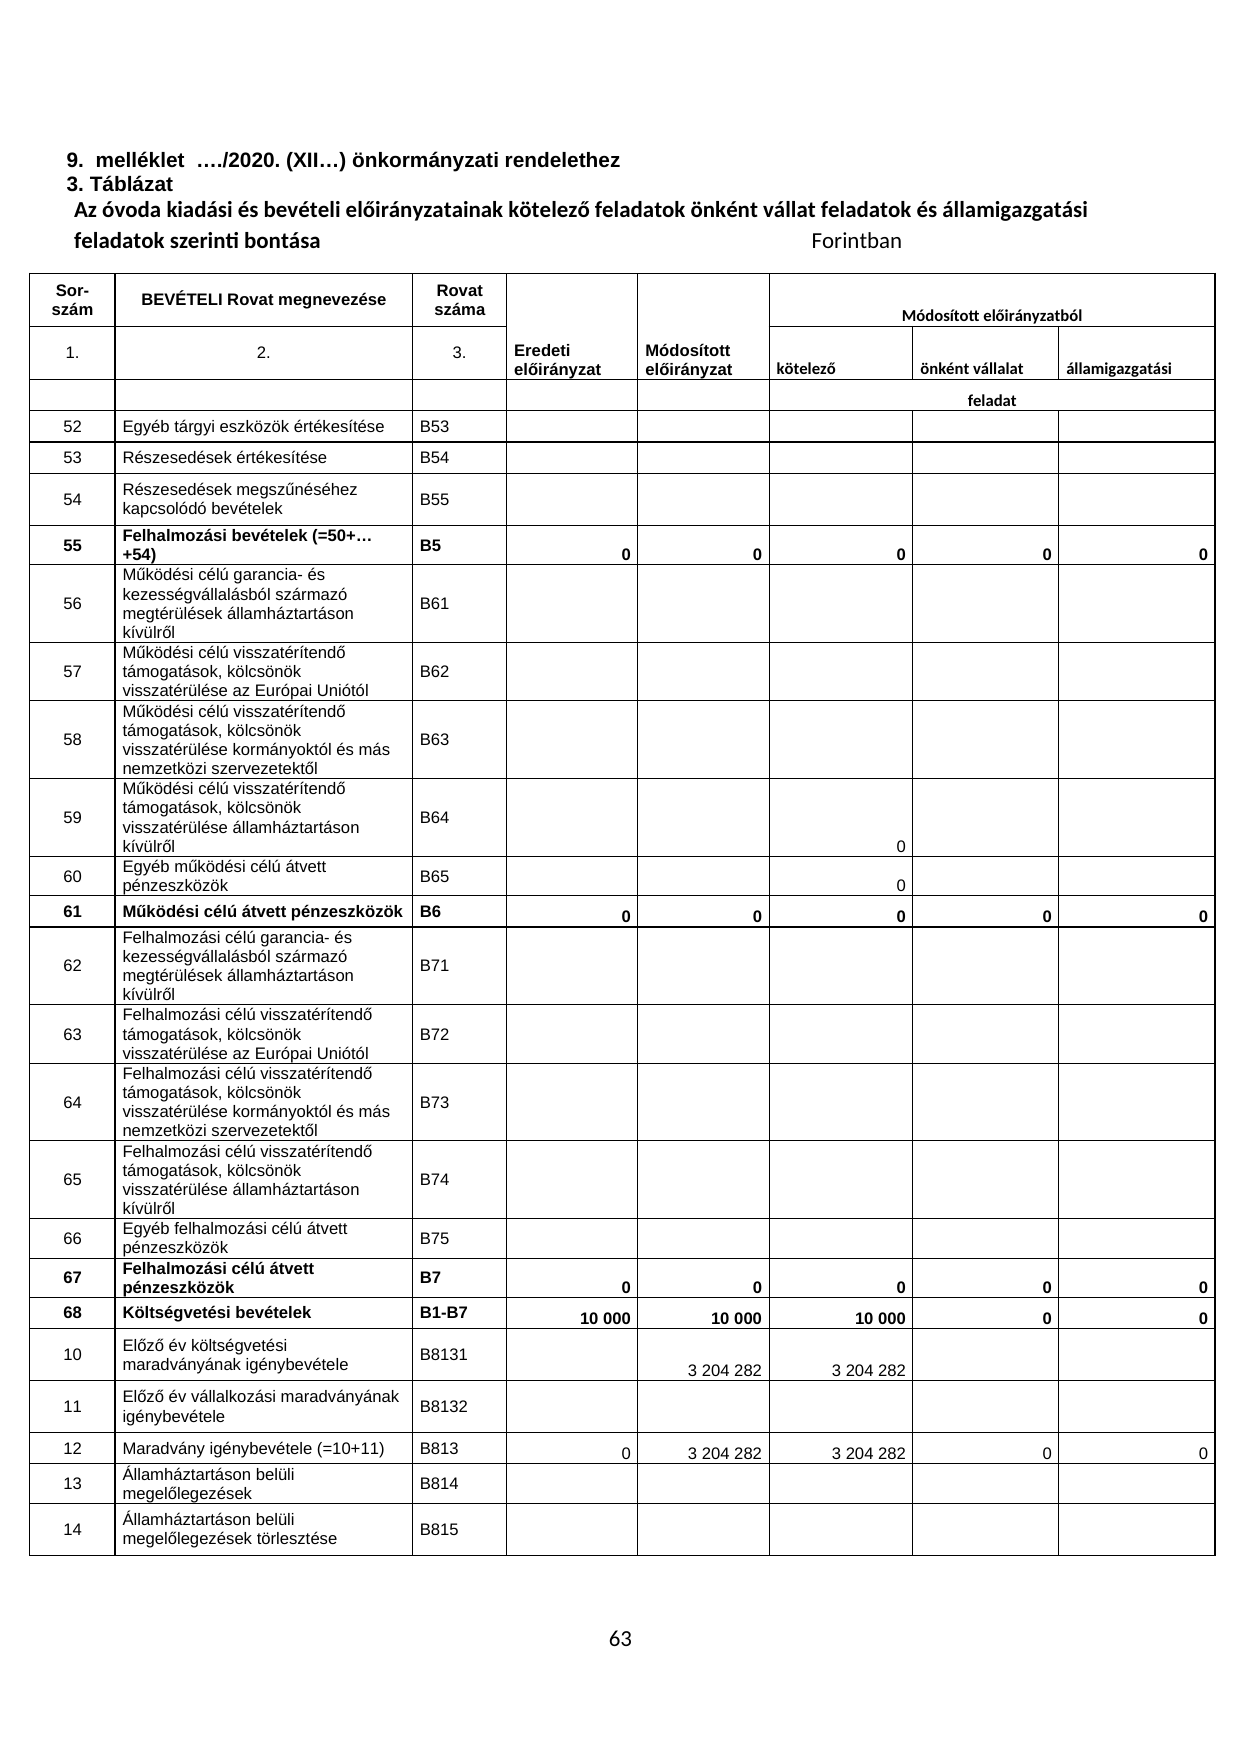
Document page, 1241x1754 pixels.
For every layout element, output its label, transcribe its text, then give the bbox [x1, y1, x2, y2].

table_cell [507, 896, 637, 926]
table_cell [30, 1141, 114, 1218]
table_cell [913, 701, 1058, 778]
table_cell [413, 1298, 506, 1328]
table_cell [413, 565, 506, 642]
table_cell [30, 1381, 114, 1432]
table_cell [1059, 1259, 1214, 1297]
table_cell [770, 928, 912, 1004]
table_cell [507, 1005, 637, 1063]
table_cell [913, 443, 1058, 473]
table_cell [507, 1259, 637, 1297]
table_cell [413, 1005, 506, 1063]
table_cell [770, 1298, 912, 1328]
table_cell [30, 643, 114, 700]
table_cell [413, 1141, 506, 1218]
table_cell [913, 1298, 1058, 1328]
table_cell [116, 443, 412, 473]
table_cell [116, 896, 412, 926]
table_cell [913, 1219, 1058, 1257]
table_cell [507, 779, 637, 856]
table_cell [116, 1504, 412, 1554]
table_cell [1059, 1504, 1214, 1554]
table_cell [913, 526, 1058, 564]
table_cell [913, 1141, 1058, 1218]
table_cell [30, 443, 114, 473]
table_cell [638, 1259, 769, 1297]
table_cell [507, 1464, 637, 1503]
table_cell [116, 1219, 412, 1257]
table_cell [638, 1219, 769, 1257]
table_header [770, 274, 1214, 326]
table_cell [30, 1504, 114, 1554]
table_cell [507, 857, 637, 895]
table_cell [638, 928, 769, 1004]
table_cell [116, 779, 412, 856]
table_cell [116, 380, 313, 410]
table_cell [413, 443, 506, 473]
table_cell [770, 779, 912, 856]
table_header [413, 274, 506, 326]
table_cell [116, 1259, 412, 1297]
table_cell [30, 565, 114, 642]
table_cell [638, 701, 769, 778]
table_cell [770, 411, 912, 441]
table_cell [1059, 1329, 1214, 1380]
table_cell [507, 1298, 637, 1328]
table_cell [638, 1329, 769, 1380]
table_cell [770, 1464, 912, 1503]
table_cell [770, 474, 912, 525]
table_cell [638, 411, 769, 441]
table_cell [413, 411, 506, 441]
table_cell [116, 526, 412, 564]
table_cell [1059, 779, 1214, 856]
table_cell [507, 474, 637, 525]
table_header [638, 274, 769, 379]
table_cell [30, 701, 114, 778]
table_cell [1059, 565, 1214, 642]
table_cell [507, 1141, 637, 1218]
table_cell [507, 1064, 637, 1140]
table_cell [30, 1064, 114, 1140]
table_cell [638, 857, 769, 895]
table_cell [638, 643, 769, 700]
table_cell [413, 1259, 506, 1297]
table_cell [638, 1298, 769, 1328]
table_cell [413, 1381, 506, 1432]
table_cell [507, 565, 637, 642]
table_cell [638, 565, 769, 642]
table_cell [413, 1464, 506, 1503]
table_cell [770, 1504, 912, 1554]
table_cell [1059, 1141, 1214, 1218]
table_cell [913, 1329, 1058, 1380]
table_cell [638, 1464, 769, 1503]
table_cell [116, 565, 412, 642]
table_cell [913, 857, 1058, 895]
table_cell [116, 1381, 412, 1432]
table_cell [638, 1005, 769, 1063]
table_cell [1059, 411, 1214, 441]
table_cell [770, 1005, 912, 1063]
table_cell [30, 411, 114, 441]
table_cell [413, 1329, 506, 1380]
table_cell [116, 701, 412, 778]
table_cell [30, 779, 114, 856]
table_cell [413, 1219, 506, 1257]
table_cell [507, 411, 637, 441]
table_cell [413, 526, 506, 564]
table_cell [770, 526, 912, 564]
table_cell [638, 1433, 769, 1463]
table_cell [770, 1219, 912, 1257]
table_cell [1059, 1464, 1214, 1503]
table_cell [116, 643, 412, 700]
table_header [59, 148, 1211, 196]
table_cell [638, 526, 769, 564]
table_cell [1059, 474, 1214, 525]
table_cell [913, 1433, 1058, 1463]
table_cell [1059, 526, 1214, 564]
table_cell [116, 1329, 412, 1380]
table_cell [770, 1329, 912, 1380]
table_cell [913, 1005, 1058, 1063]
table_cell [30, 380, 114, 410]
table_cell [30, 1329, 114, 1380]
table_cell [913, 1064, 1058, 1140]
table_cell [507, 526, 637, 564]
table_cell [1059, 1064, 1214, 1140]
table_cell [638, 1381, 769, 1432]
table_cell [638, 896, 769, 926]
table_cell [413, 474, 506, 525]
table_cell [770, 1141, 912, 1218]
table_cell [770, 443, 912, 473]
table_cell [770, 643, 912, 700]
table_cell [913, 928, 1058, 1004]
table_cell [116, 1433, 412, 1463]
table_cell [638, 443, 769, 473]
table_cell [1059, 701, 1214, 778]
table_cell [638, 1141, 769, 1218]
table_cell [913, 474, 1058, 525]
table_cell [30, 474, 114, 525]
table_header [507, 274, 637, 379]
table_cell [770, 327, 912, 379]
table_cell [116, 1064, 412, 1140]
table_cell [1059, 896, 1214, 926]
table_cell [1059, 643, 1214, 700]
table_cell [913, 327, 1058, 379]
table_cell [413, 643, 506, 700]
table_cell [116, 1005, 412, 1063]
text Az óvoda kiadási és bevételi előirányzatainak kötelező feladatok önként vállat feladatok és államigazgatási feladatok szerinti bontása Forintban [74, 196, 1092, 254]
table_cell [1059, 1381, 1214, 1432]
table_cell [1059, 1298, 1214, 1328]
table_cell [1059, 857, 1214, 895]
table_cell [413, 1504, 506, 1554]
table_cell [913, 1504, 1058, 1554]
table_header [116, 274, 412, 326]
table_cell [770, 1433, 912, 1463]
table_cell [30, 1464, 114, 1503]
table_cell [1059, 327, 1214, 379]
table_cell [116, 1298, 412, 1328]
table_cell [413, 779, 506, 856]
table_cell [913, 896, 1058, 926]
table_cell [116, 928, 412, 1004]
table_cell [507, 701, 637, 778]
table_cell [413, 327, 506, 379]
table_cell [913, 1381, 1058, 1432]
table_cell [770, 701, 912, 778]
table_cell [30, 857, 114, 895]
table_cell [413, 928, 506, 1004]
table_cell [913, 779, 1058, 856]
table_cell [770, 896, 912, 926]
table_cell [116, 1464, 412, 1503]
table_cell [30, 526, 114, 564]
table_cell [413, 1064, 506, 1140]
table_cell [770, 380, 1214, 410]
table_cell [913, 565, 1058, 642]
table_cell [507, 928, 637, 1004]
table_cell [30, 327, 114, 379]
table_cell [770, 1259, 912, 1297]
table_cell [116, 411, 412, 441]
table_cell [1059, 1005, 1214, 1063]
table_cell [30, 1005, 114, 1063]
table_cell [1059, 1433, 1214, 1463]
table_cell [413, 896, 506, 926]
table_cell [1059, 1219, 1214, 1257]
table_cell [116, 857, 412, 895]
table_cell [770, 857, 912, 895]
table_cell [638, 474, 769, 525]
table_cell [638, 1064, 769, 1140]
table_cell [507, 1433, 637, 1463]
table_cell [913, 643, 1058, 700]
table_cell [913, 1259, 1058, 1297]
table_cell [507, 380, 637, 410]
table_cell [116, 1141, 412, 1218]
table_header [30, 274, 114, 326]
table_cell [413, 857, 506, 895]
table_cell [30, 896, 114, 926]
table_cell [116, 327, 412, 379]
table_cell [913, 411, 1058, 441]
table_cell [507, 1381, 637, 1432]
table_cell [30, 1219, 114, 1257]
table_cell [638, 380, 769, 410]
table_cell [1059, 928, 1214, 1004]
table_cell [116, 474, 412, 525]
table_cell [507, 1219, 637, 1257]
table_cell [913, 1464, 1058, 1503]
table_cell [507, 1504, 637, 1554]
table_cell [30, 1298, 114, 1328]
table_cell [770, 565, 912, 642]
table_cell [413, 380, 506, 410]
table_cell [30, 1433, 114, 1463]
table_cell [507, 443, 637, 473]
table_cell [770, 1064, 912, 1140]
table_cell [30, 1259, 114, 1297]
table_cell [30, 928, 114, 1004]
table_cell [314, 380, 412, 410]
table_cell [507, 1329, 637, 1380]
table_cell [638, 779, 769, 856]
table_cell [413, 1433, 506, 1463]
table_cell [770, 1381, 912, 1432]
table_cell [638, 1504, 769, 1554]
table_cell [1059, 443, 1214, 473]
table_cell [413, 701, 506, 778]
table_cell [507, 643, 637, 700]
